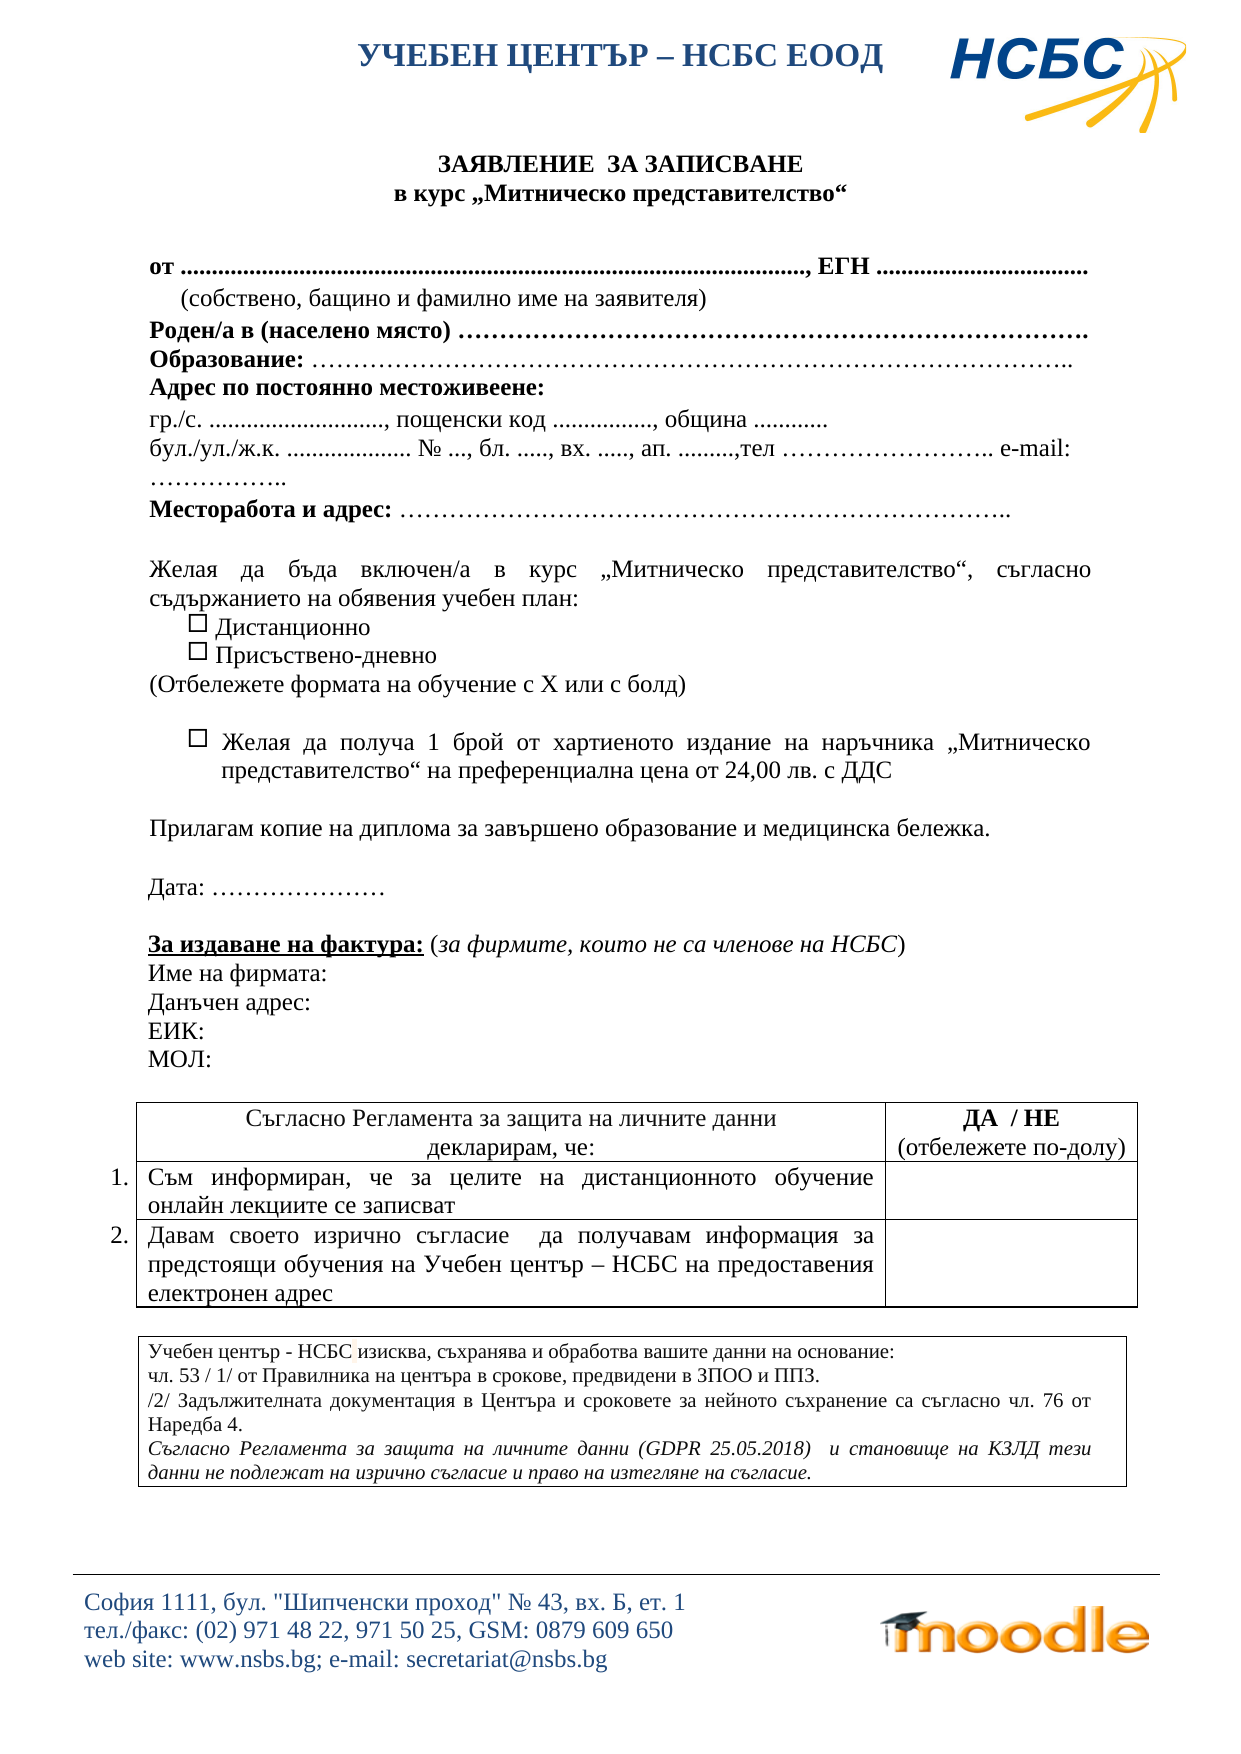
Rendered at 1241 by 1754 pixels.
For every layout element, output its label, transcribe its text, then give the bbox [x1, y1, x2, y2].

text МОЛ: [148, 1044, 1093, 1073]
text За издаване на фактура: (за фирмите, които не са членове на НСБС) [148, 929, 1093, 958]
table_cell [886, 1220, 1137, 1306]
table_cell от ...................................................................................................., ЕГН .................................. [148, 250, 1093, 281]
table_cell гр./с. ............................, пощенски код ................, община ............ бул./ул./ж.к. .................... № ..., бл. ....., вх. ....., ап. .........,тел …………………….. e-mail: …………….. [148, 403, 1093, 492]
table_cell Роден/а в (населено място) …………………………………………………………………. Образование: ……………………………………………………………………………….. Адрес по постоянно местоживеене: [148, 313, 1093, 403]
text Съгласно Регламента за защита на личните данни (GDPR 25.05.2018) и становище на КЗЛД тези данни не подлежат на изрично съгласие и право на изтегляне на съгласие. [139, 1432, 1126, 1486]
table_header ДА / НЕ (отбележете по-долу) [886, 1103, 1137, 1161]
table_header Съгласно Регламента за защита на личните данни декларирам, че: [137, 1103, 885, 1161]
text Учебен център - НСБС изисква, съхранява и обработва вашите данни на основание: [139, 1337, 1126, 1363]
text чл. 53 / 1/ от Правилника на центъра в срокове, предвидени в ЗПОО и ППЗ. [148, 1363, 1093, 1387]
picture [950, 37, 1187, 133]
text Данъчен адрес: [148, 987, 1093, 1016]
table_cell Давам своето изрично съгласие да получавам информация за предстоящи обучения на Учебен център – НСБС на предоставения електронен адрес [137, 1220, 885, 1306]
table_cell Месторабота и адрес: ……………………………………………………………….. [148, 492, 1093, 524]
text /2/ Задължителната документация в Центъра и сроковете за нейното съхранение са съгласно чл. 76 от Наредба 4. [148, 1387, 1093, 1432]
table_cell [886, 1162, 1137, 1219]
text Дата: ………………… [148, 872, 1093, 901]
text Име на фирмата: [148, 958, 1093, 987]
text ЕИК: [148, 1016, 1093, 1044]
picture [880, 1606, 1149, 1654]
table_cell Желая да бъда включен/а в курс „Митническо представителство“, съгласно съдържанието на обявения учебен план: Дистанционно Присъствено-дневно (Отбележете формата на обучение с Х или с болд) Желая да получа 1 брой от хартиеното издание на наръчника „Митническо представителство“ на преференциална цена от 24,00 лв. с ДДС Прилагам копие на диплома за завършено образование и медицинска бележка. [148, 524, 1093, 872]
table_header ЗАЯВЛЕНИЕ ЗА ЗАПИСВАНЕ в курс „Митническо представителство“ [148, 148, 1093, 249]
table_cell (собствено, бащино и фамилно име на заявителя) [148, 281, 1093, 313]
table_cell Съм информиран, че за целите на дистанционното обучение онлайн лекциите се записват [137, 1162, 885, 1219]
